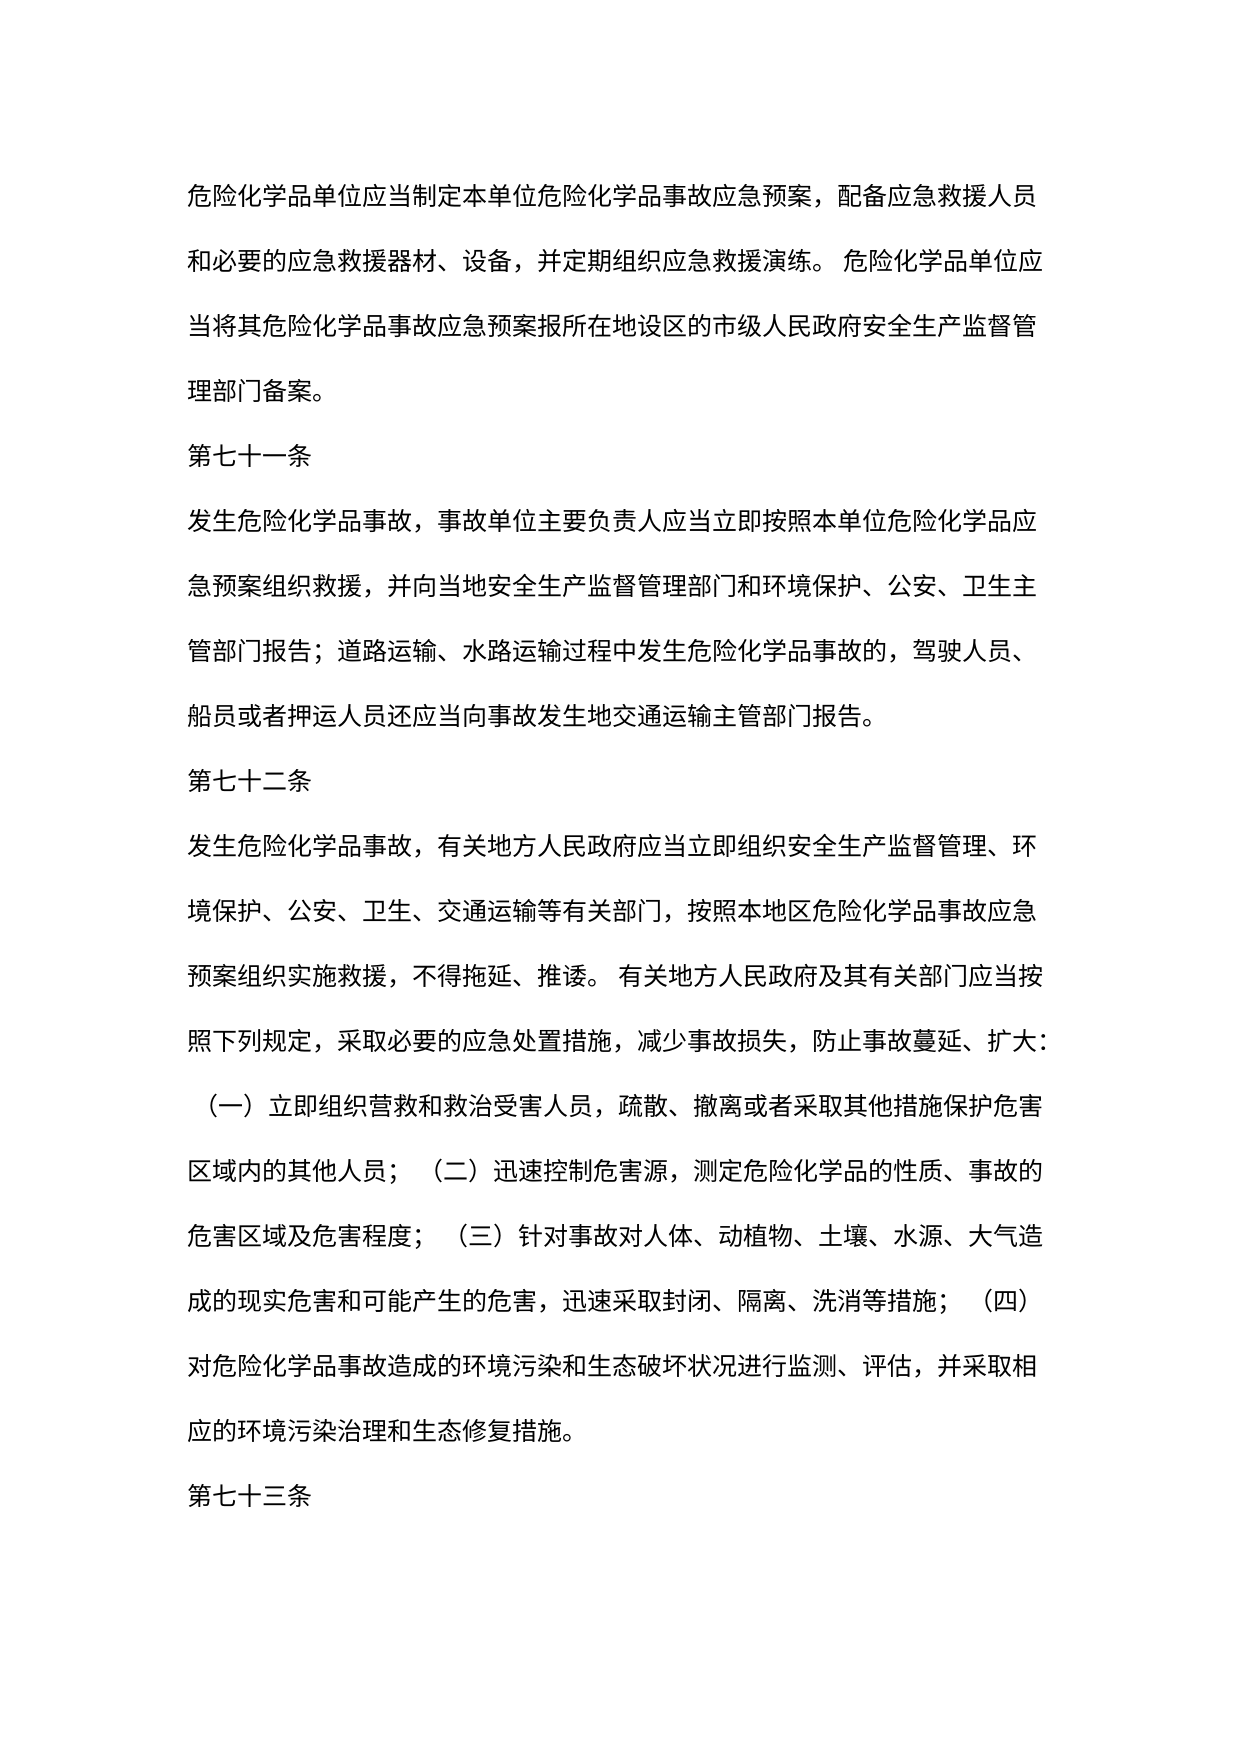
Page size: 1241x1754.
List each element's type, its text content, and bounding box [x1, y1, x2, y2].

text 第七十一条 [187, 422, 1053, 487]
text 发生危险化学品事故，有关地方人民政府应当立即组织安全生产监督管理、环境保护、公安、卫生、交通运输等有关部门，按照本地区危险化学品事故应急预案组织实施救援，不得拖延、推诿。 有关地方人民政府及其有关部门应当按照下列规定，采取必要的应急处置措施，减少事故损失，防止事故蔓延、扩大： （一）立即组织营救和救治受害人员，疏散、撤离或者采取其他措施保护危害区域内的其他人员； （二）迅速控制危害源，测定危险化学品的性质、事故的危害区域及危害程度； （三）针对事故对人体、动植物、土壤、水源、大气造成的现实危害和可能产生的危害，迅速采取封闭、隔离、洗消等措施； （四）对危险化学品事故造成的环境污染和生态破坏状况进行监测、评估，并采取相应的环境污染治理和生态修复措施。 [187, 812, 1053, 1462]
text 第七十三条 [187, 1462, 1053, 1527]
text 第七十二条 [187, 747, 1053, 812]
text 发生危险化学品事故，事故单位主要负责人应当立即按照本单位危险化学品应急预案组织救援，并向当地安全生产监督管理部门和环境保护、公安、卫生主管部门报告；道路运输、水路运输过程中发生危险化学品事故的，驾驶人员、船员或者押运人员还应当向事故发生地交通运输主管部门报告。 [187, 487, 1053, 747]
text 危险化学品单位应当制定本单位危险化学品事故应急预案，配备应急救援人员和必要的应急救援器材、设备，并定期组织应急救援演练。 危险化学品单位应当将其危险化学品事故应急预案报所在地设区的市级人民政府安全生产监督管理部门备案。 [187, 162, 1053, 422]
